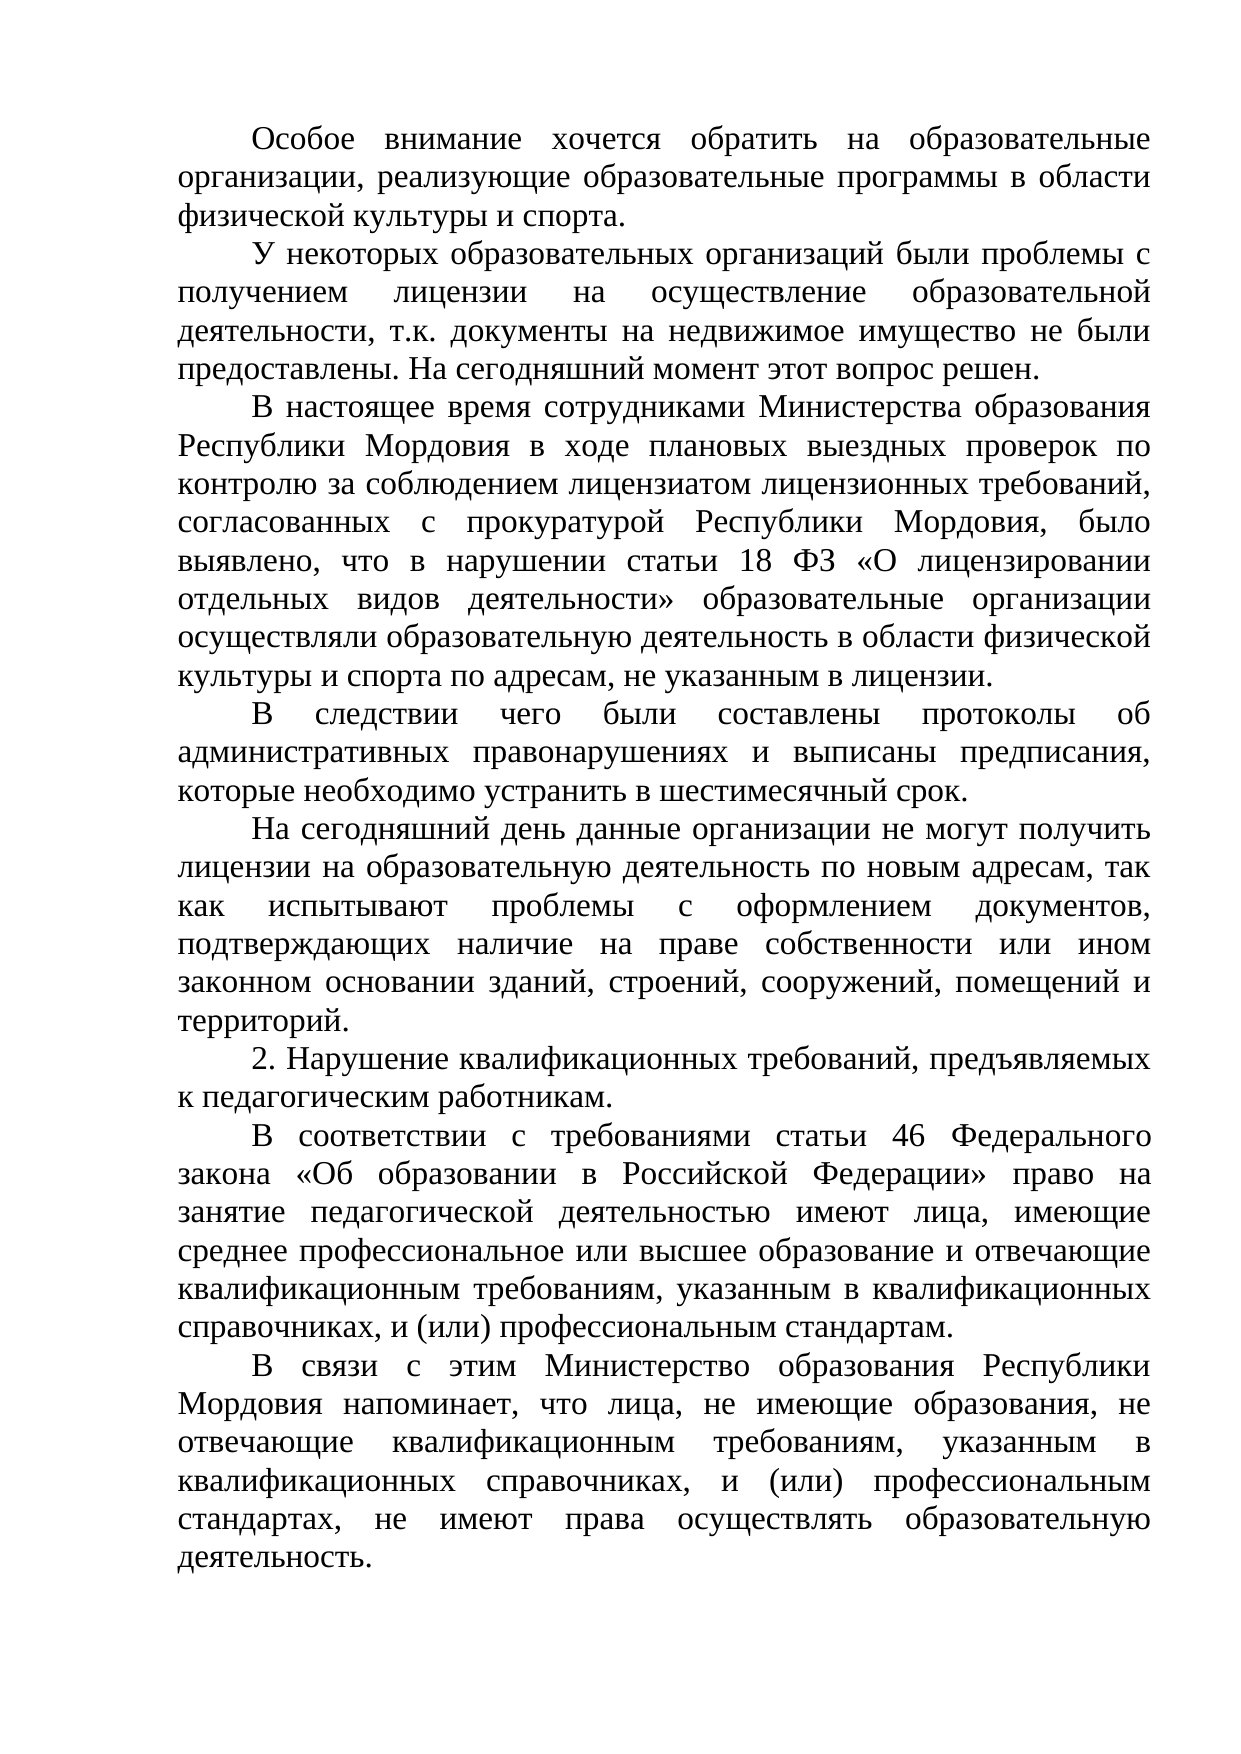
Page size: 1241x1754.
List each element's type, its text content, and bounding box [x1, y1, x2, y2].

text На сегодняшний день данные организации не могут получить лицензии на образовательную деятельность по новым адресам, так как испытывают проблемы с оформлением документов, подтверждающих наличие на праве собственности или ином законном основании зданий, строений, сооружений, помещений и территорий. [177, 808, 1152, 1038]
text Особое внимание хочется обратить на образовательные организации, реализующие образовательные программы в области физической культуры и спорта. [177, 118, 1152, 233]
text В соответствии с требованиями статьи 46 Федерального закона «Об образовании в Российской Федерации» право на занятие педагогической деятельностью имеют лица, имеющие среднее профессиональное или высшее образование и отвечающие квалификационным требованиям, указанным в квалификационных справочниках, и (или) профессиональным стандартам. [177, 1115, 1152, 1345]
text 2. Нарушение квалификационных требований, предъявляемых к педагогическим работникам. [177, 1038, 1152, 1115]
text В следствии чего были составлены протоколы об административных правонарушениях и выписаны предписания, которые необходимо устранить в шестимесячный срок. [177, 693, 1152, 808]
text У некоторых образовательных организаций были проблемы с получением лицензии на осуществление образовательной деятельности, т.к. документы на недвижимое имущество не были предоставлены. На сегодняшний момент этот вопрос решен. [177, 233, 1152, 386]
text В настоящее время сотрудниками Министерства образования Республики Мордовия в ходе плановых выездных проверок по контролю за соблюдением лицензиатом лицензионных требований, согласованных с прокуратурой Республики Мордовия, было выявлено, что в нарушении статьи 18 ФЗ «О лицензировании отдельных видов деятельности» образовательные организации осуществляли образовательную деятельность в области физической культуры и спорта по адресам, не указанным в лицензии. [177, 386, 1152, 693]
text В связи с этим Министерство образования Республики Мордовия напоминает, что лица, не имеющие образования, не отвечающие квалификационным требованиям, указанным в квалификационных справочниках, и (или) профессиональным стандартах, не имеют права осуществлять образовательную деятельность. [177, 1345, 1152, 1575]
